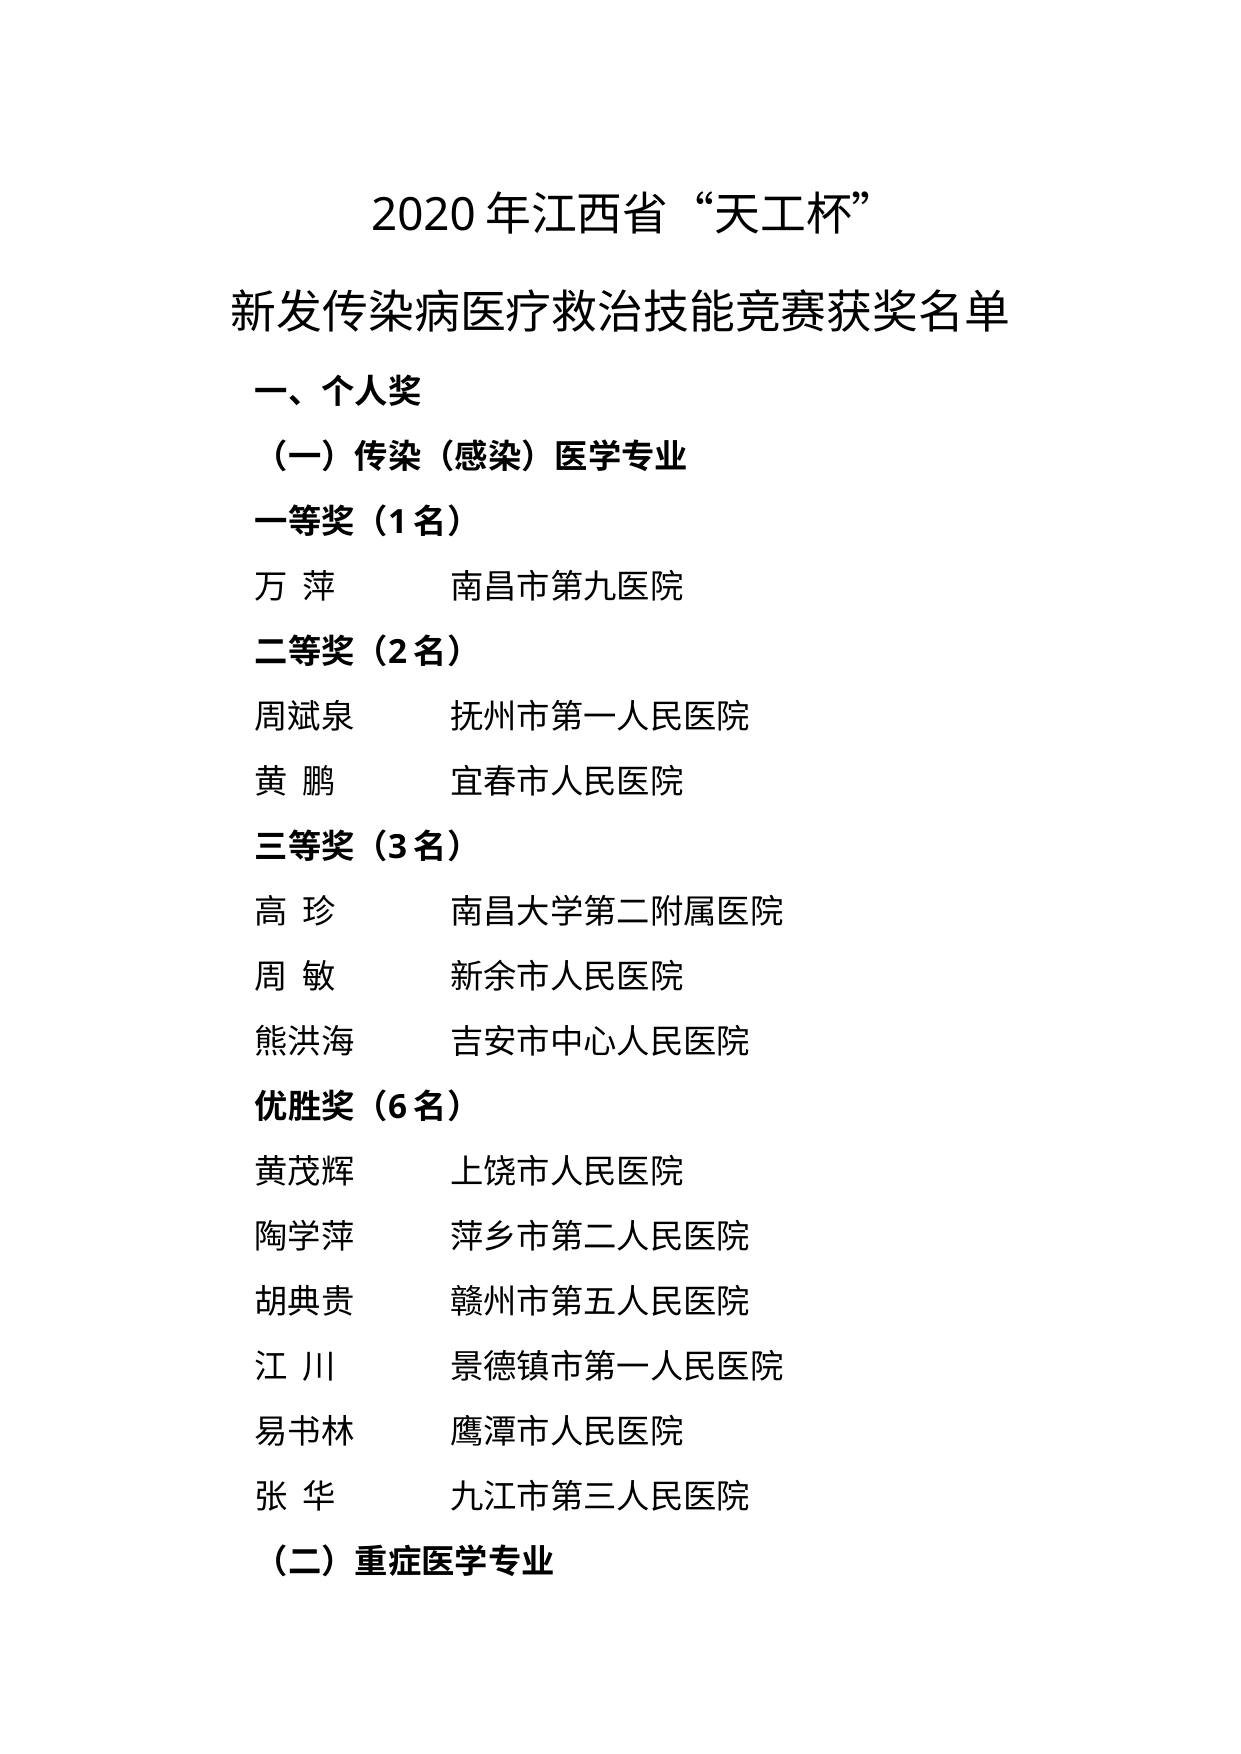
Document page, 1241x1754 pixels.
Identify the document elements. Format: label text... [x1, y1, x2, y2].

text 万 萍 南昌市第九医院 [187, 552, 1053, 617]
text 高 珍 南昌大学第二附属医院 [187, 877, 1053, 942]
text 二等奖（2名） [187, 617, 1053, 682]
text 周斌泉 抚州市第一人民医院 [187, 682, 1053, 747]
text 2020年江西省“天工杯” [187, 162, 1053, 259]
text 三等奖（3名） [187, 812, 1053, 877]
text 张 华 九江市第三人民医院 [187, 1462, 1053, 1527]
text 熊洪海 吉安市中心人民医院 [187, 1007, 1053, 1072]
text 新发传染病医疗救治技能竞赛获奖名单 [187, 259, 1053, 357]
text 一等奖（1名） [187, 487, 1053, 552]
text 优胜奖（6名） [187, 1072, 1053, 1137]
text 一、个人奖 [187, 357, 1053, 422]
text 易书林 鹰潭市人民医院 [187, 1397, 1053, 1462]
text 胡典贵 赣州市第五人民医院 [187, 1267, 1053, 1332]
text 陶学萍 萍乡市第二人民医院 [187, 1202, 1053, 1267]
text 黄茂辉 上饶市人民医院 [187, 1137, 1053, 1202]
text （一）传染（感染）医学专业 [187, 422, 1053, 487]
text 周 敏 新余市人民医院 [187, 942, 1053, 1007]
text 黄 鹏 宜春市人民医院 [187, 747, 1053, 812]
text （二）重症医学专业 [187, 1527, 1053, 1592]
text 江 川 景德镇市第一人民医院 [187, 1332, 1053, 1397]
